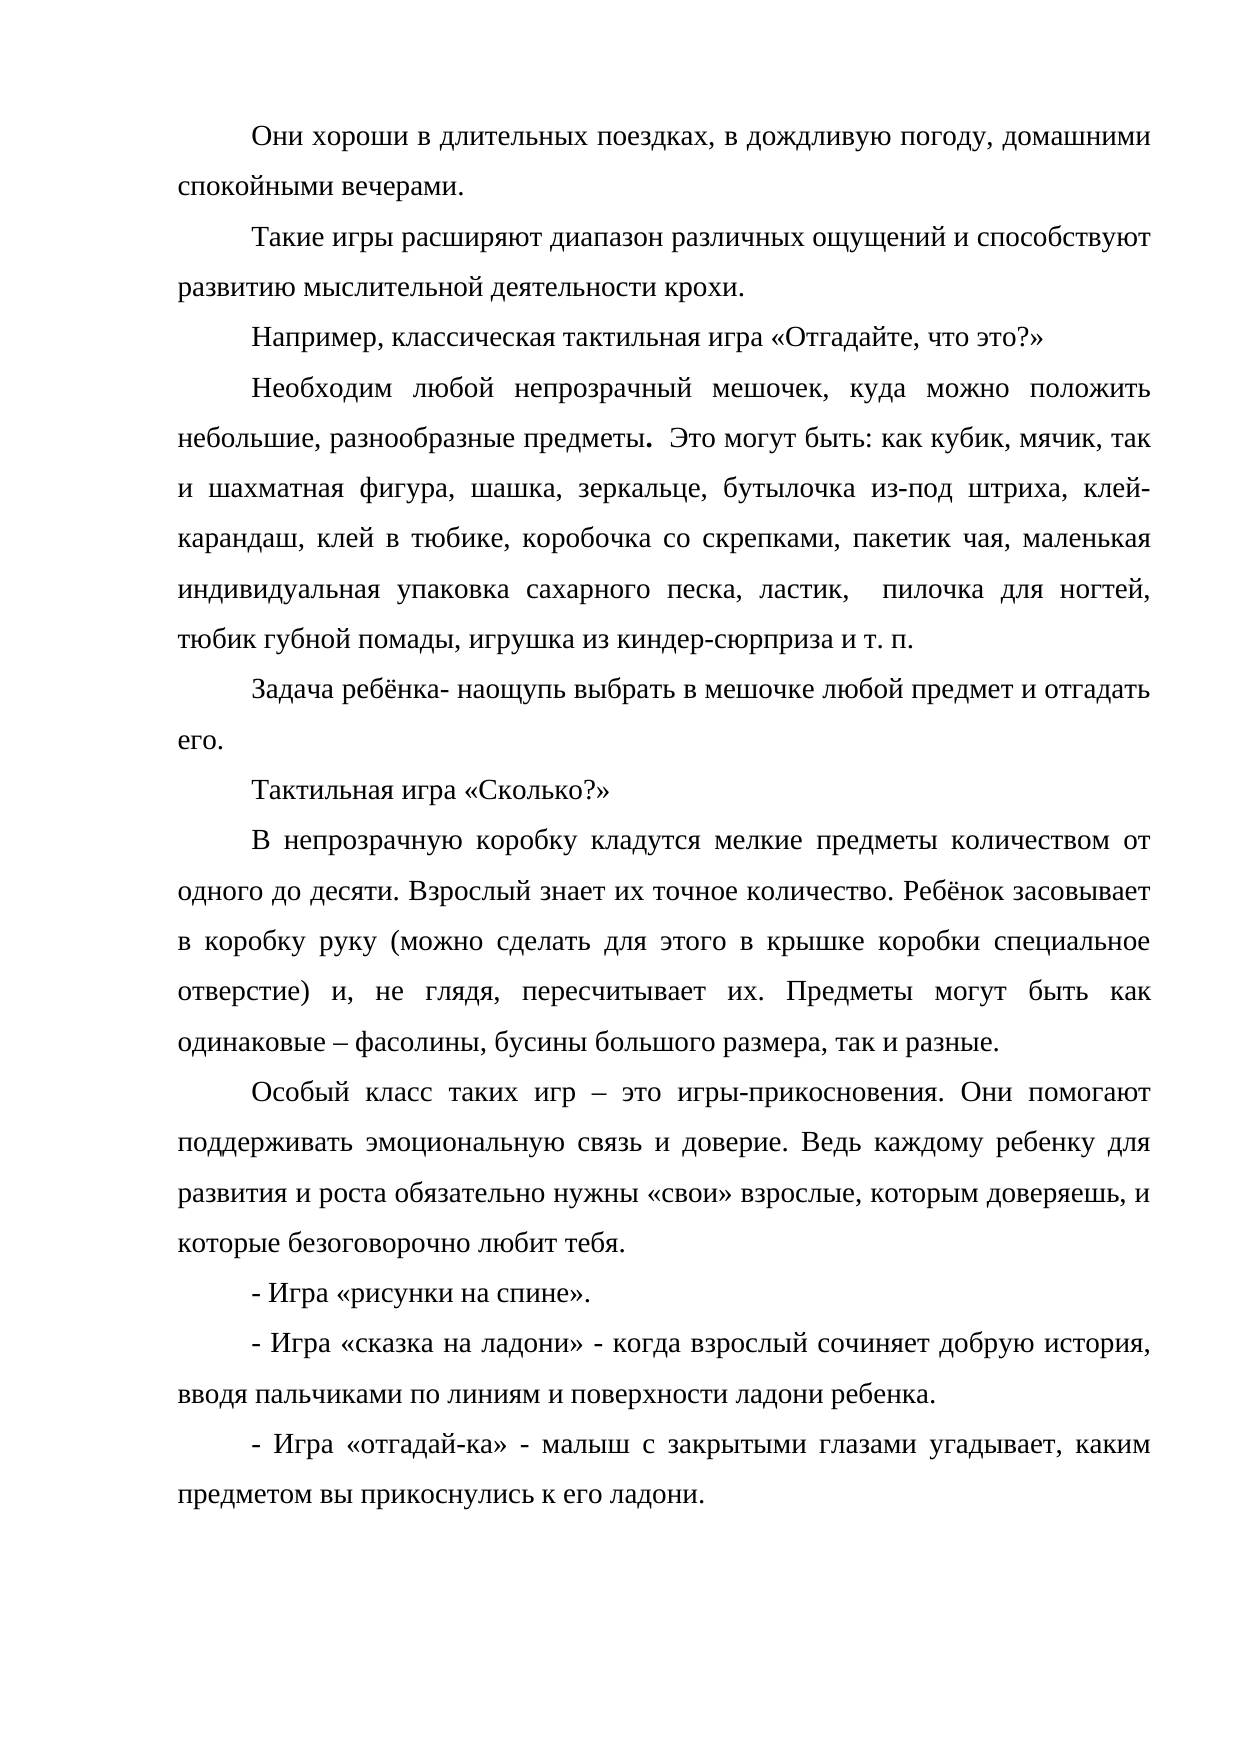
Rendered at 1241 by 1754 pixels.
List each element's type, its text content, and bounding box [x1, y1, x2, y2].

text - Игра «отгадай-ка» - малыш с закрытыми глазами угадывает, каким предметом вы прикоснулись к его ладони. [177, 1426, 1152, 1510]
text Такие игры расширяют диапазон различных ощущений и способствуют развитию мыслительной деятельности крохи. [177, 219, 1152, 303]
text Они хороши в длительных поездках, в дождливую погоду, домашними спокойными вечерами. [177, 118, 1152, 202]
text Необходим любой непрозрачный мешочек, куда можно положить небольшие, разнообразные предметы. Это могут быть: как кубик, мячик, так и шахматная фигура, шашка, зеркальце, бутылочка из-под штриха, клей-карандаш, клей в тюбике, коробочка со скрепками, пакетик чая, маленькая индивидуальная упаковка сахарного песка, ластик, пилочка для ногтей, тюбик губной помады, игрушка из киндер-сюрприза и т. п. [177, 370, 1152, 655]
text Особый класс таких игр – это игры-прикосновения. Они помогают поддерживать эмоциональную связь и доверие. Ведь каждому ребенку для развития и роста обязательно нужны «свои» взрослые, которым доверяешь, и которые безоговорочно любит тебя. [177, 1074, 1152, 1258]
text Например, классическая тактильная игра «Отгадайте, что это?» [177, 319, 1152, 353]
text Тактильная игра «Сколько?» [177, 772, 1152, 806]
text В непрозрачную коробку кладутся мелкие предметы количеством от одного до десяти. Взрослый знает их точное количество. Ребёнок засовывает в коробку руку (можно сделать для этого в крышке коробки специальное отверстие) и, не глядя, пересчитывает их. Предметы могут быть как одинаковые – фасолины, бусины большого размера, так и разные. [177, 822, 1152, 1057]
text - Игра «рисунки на спине». [177, 1275, 1152, 1309]
text Задача ребёнка- наощупь выбрать в мешочке любой предмет и отгадать его. [177, 672, 1152, 755]
text - Игра «сказка на ладони» - когда взрослый сочиняет добрую история, вводя пальчиками по линиям и поверхности ладони ребенка. [177, 1326, 1152, 1409]
